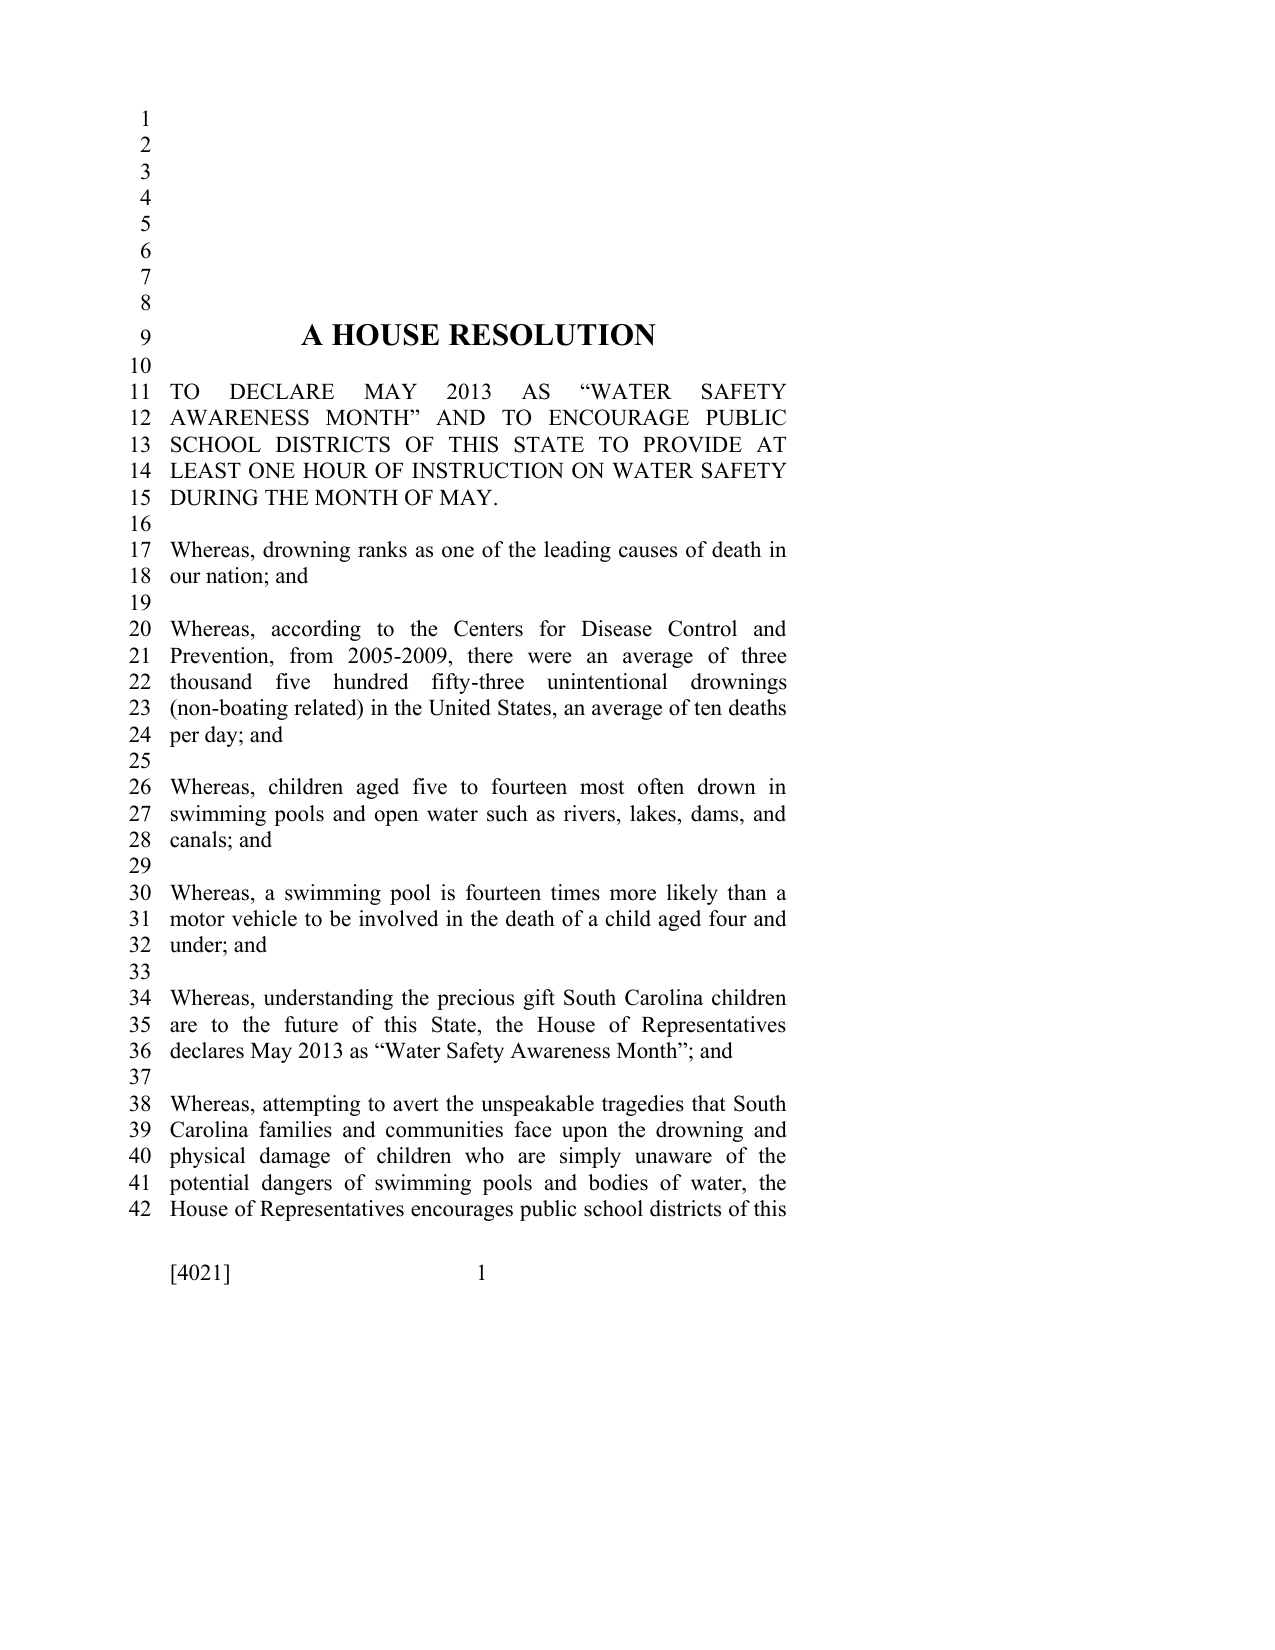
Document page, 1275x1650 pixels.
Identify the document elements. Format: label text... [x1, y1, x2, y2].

text Whereas, drowning ranks as one of the leading causes of death in our nation; and [169, 536, 787, 589]
text Whereas, a swimming pool is fourteen times more likely than a motor vehicle to be involved in the death of a child aged four and under; and [169, 879, 787, 958]
text Whereas, understanding the precious gift South Carolina children are to the future of this State, the House of Representatives declares May 2013 as “Water Safety Awareness Month”; and [169, 984, 787, 1063]
text TO DECLARE MAY 2013 AS “WATER SAFETY AWARENESS MONTH” AND TO ENCOURAGE PUBLIC SCHOOL DISTRICTS OF THIS STATE TO PROVIDE AT LEAST ONE HOUR OF INSTRUCTION ON WATER SAFETY DURING THE MONTH OF MAY. [169, 378, 787, 510]
text Whereas, children aged five to fourteen most often drown in swimming pools and open water such as rivers, lakes, dams, and canals; and [169, 773, 787, 852]
text Whereas, according to the Centers for Disease Control and Prevention, from 2005-2009, there were an average of three thousand five hundred fifty-three unintentional drownings (non-boating related) in the United States, an average of ten deaths per day; and [169, 615, 787, 747]
text A HOUSE RESOLUTION [169, 316, 787, 352]
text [169, 1090, 787, 1221]
